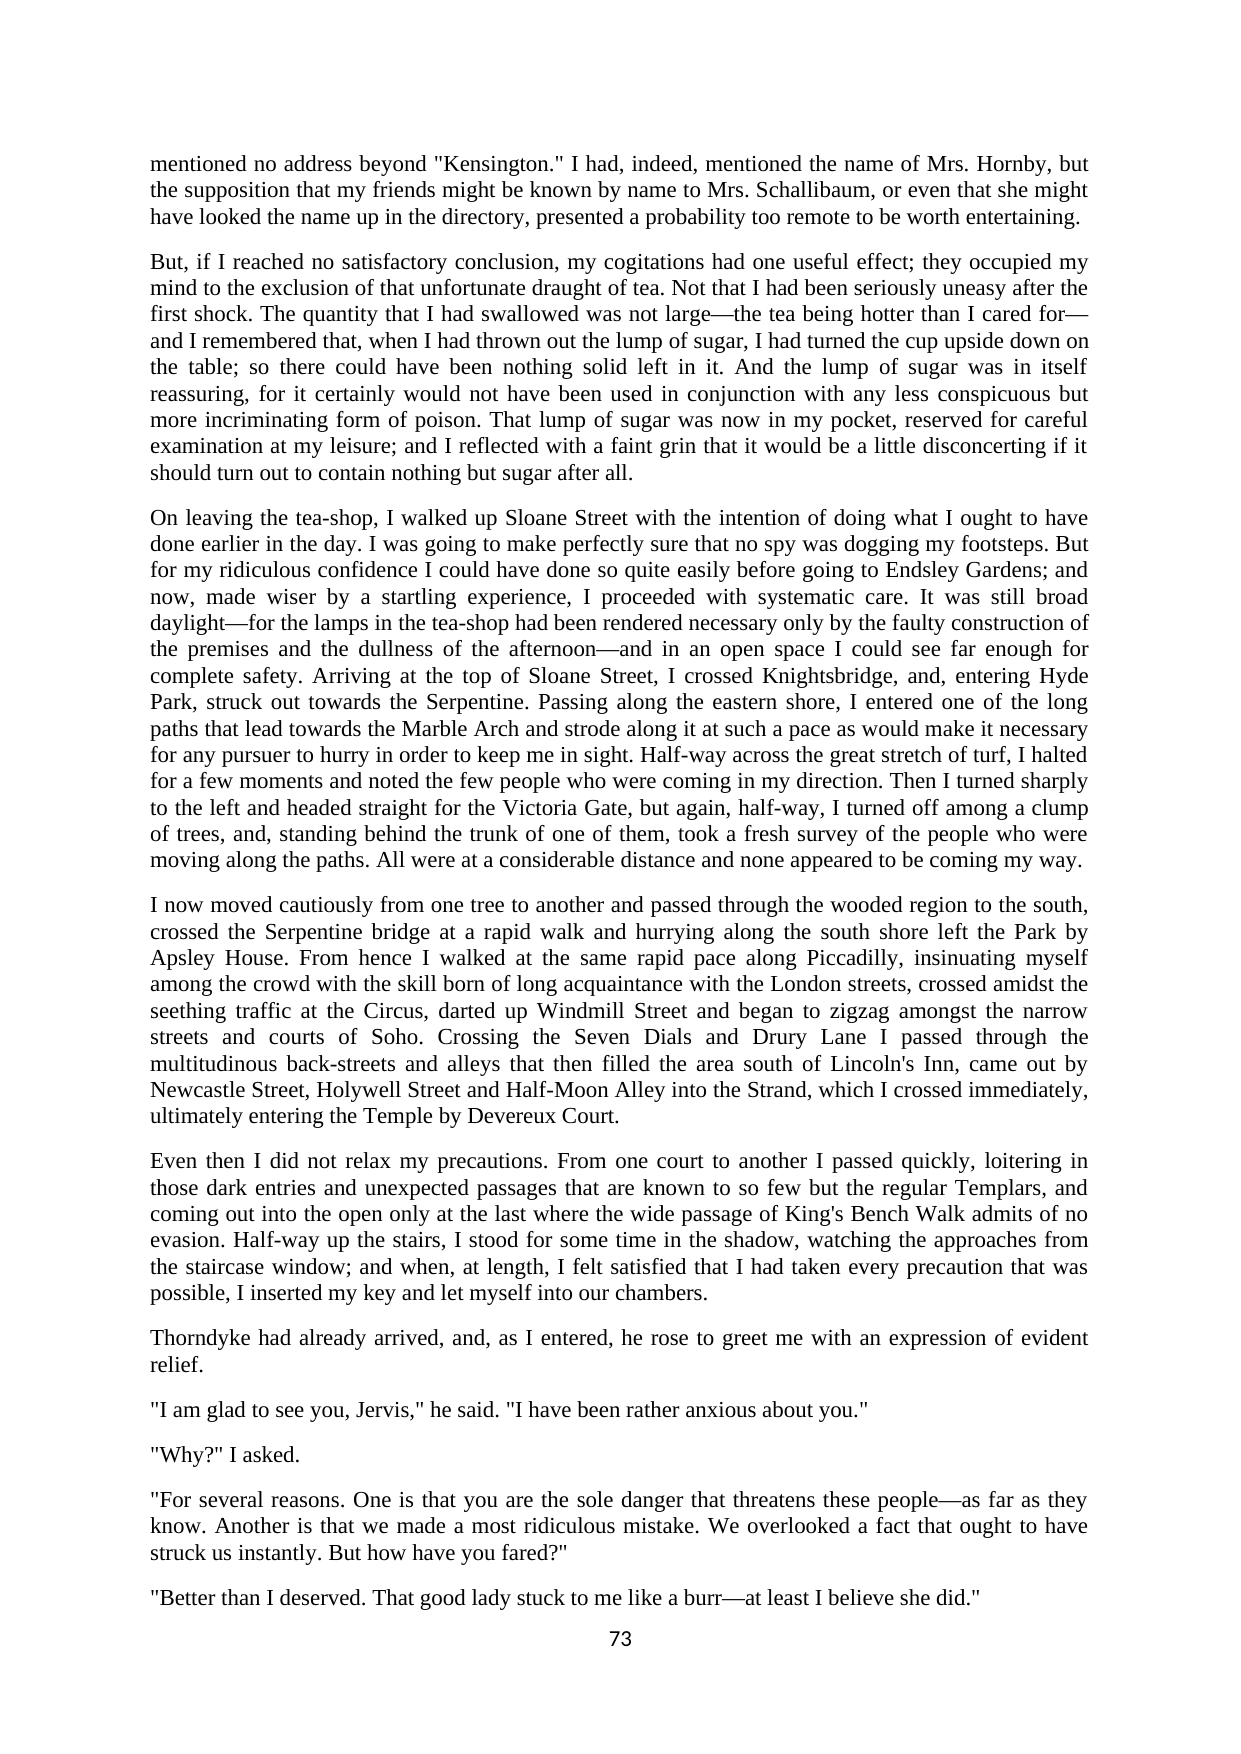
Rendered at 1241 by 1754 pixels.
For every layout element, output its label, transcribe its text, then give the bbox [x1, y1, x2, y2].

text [150, 150, 1090, 229]
text Thorndyke had already arrived, and, as I entered, he rose to greet me with an expression of evident relief. [150, 1324, 1090, 1377]
text "Why?" I asked. [150, 1441, 1090, 1467]
text "For several reasons. One is that you are the sole danger that threatens these people—as far as they know. Another is that we made a most ridiculous mistake. We overlooked a fact that ought to have struck us instantly. But how have you fared?" [150, 1486, 1090, 1565]
text I now moved cautiously from one tree to another and passed through the wooded region to the south, crossed the Serpentine bridge at a rapid walk and hurrying along the south shore left the Park by Apsley House. From hence I walked at the same rapid pace along Piccadilly, insinuating myself among the crowd with the skill born of long acquaintance with the London streets, crossed amidst the seething traffic at the Circus, darted up Windmill Street and began to zigzag amongst the narrow streets and courts of Soho. Crossing the Seven Dials and Drury Lane I passed through the multitudinous back-streets and alleys that then filled the area south of Lincoln's Inn, came out by Newcastle Street, Holywell Street and Half-Moon Alley into the Strand, which I crossed immediately, ultimately entering the Temple by Devereux Court. [150, 891, 1090, 1129]
text Even then I did not relax my precautions. From one court to another I passed quickly, loitering in those dark entries and unexpected passages that are known to so few but the regular Templars, and coming out into the open only at the last where the wide passage of King's Bench Walk admits of no evasion. Half-way up the stairs, I stood for some time in the shadow, watching the approaches from the staircase window; and when, at length, I felt satisfied that I had taken every precaution that was possible, I inserted my key and let myself into our chambers. [150, 1147, 1090, 1306]
text "Better than I deserved. That good lady stuck to me like a burr—at least I believe she did." [150, 1584, 1090, 1610]
text But, if I reached no satisfactory conclusion, my cogitations had one useful effect; they occupied my mind to the exclusion of that unfortunate draught of tea. Not that I had been seriously uneasy after the first shock. The quantity that I had swallowed was not large—the tea being hotter than I cared for—and I remembered that, when I had thrown out the lump of sugar, I had turned the cup upside down on the table; so there could have been nothing solid left in it. And the lump of sugar was in itself reassuring, for it certainly would not have been used in conjunction with any less conspicuous but more incriminating form of poison. That lump of sugar was now in my pocket, reserved for careful examination at my leisure; and I reflected with a faint grin that it would be a little disconcerting if it should turn out to contain nothing but sugar after all. [150, 248, 1090, 485]
text "I am glad to see you, Jervis," he said. "I have been rather anxious about you." [150, 1396, 1090, 1422]
text On leaving the tea-shop, I walked up Sloane Street with the intention of doing what I ought to have done earlier in the day. I was going to make perfectly sure that no spy was dogging my footsteps. But for my ridiculous confidence I could have done so quite easily before going to Endsley Gardens; and now, made wiser by a startling experience, I proceeded with systematic care. It was still broad daylight—for the lamps in the tea-shop had been rendered necessary only by the faulty construction of the premises and the dullness of the afternoon—and in an open space I could see far enough for complete safety. Arriving at the top of Sloane Street, I crossed Knightsbridge, and, entering Hyde Park, struck out towards the Serpentine. Passing along the eastern shore, I entered one of the long paths that lead towards the Marble Arch and strode along it at such a pace as would make it necessary for any pursuer to hurry in order to keep me in sight. Half-way across the great stretch of turf, I halted for a few moments and noted the few people who were coming in my direction. Then I turned sharply to the left and headed straight for the Victoria Gate, but again, half-way, I turned off among a clump of trees, and, standing behind the trunk of one of them, took a fresh survey of the people who were moving along the paths. All were at a considerable distance and none appeared to be coming my way. [150, 504, 1090, 873]
